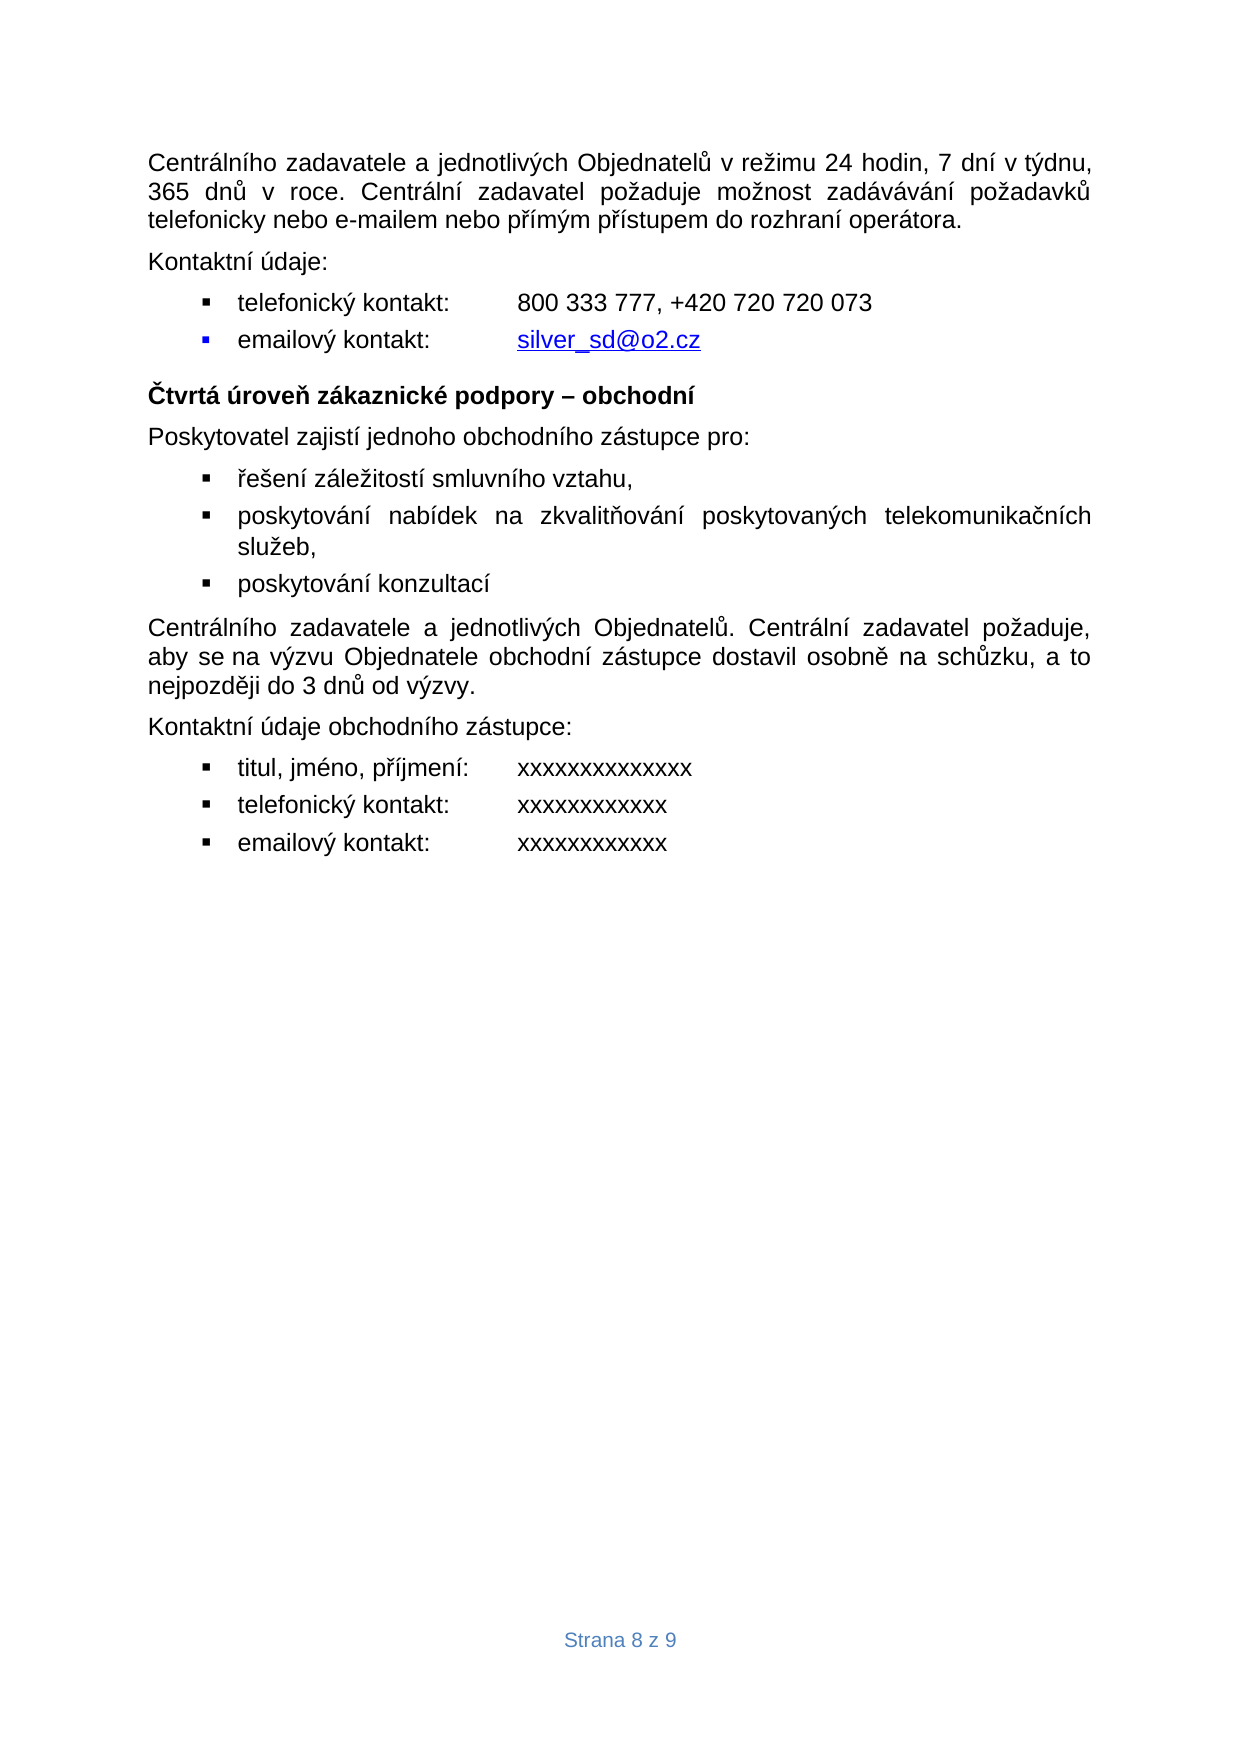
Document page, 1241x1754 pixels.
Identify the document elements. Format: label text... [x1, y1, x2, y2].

list telefonický kontakt: 800 333 777, +420 720 720 073 [200, 288, 1092, 317]
list řešení záležitostí smluvního vztahu, [200, 464, 1092, 492]
list emailový kontakt: silver_sd@o2.cz [200, 325, 1092, 354]
text Čtvrtá úroveň zákaznické podpory – obchodní [148, 381, 1092, 410]
list poskytování konzultací [200, 569, 1092, 598]
text Centrálního zadavatele a jednotlivých Objednatelů. Centrální zadavatel požaduje, aby se na výzvu Objednatele obchodní zástupce dostavil osobně na schůzku, a to nejpozději do 3 dnů od výzvy. [148, 613, 1092, 699]
text Kontaktní údaje: [148, 246, 1092, 275]
text Poskytovatel zajistí jednoho obchodního zástupce pro: [148, 422, 1092, 451]
list emailový kontakt: xxxxxxxxxxxx [200, 828, 1092, 857]
list poskytování nabídek na zkvalitňování poskytovaných telekomunikačních služeb, [200, 501, 1092, 561]
list titul, jméno, příjmení: xxxxxxxxxxxxxx [200, 753, 1092, 782]
list telefonický kontakt: xxxxxxxxxxxx [200, 791, 1092, 819]
text Kontaktní údaje obchodního zástupce: [148, 712, 1092, 741]
text Centrálního zadavatele a jednotlivých Objednatelů v režimu 24 hodin, 7 dní v týdnu, 365 dnů v roce. Centrální zadavatel požaduje možnost zadávávání požadavků telefonicky nebo e-mailem nebo přímým přístupem do rozhraní operátora. [148, 148, 1092, 234]
